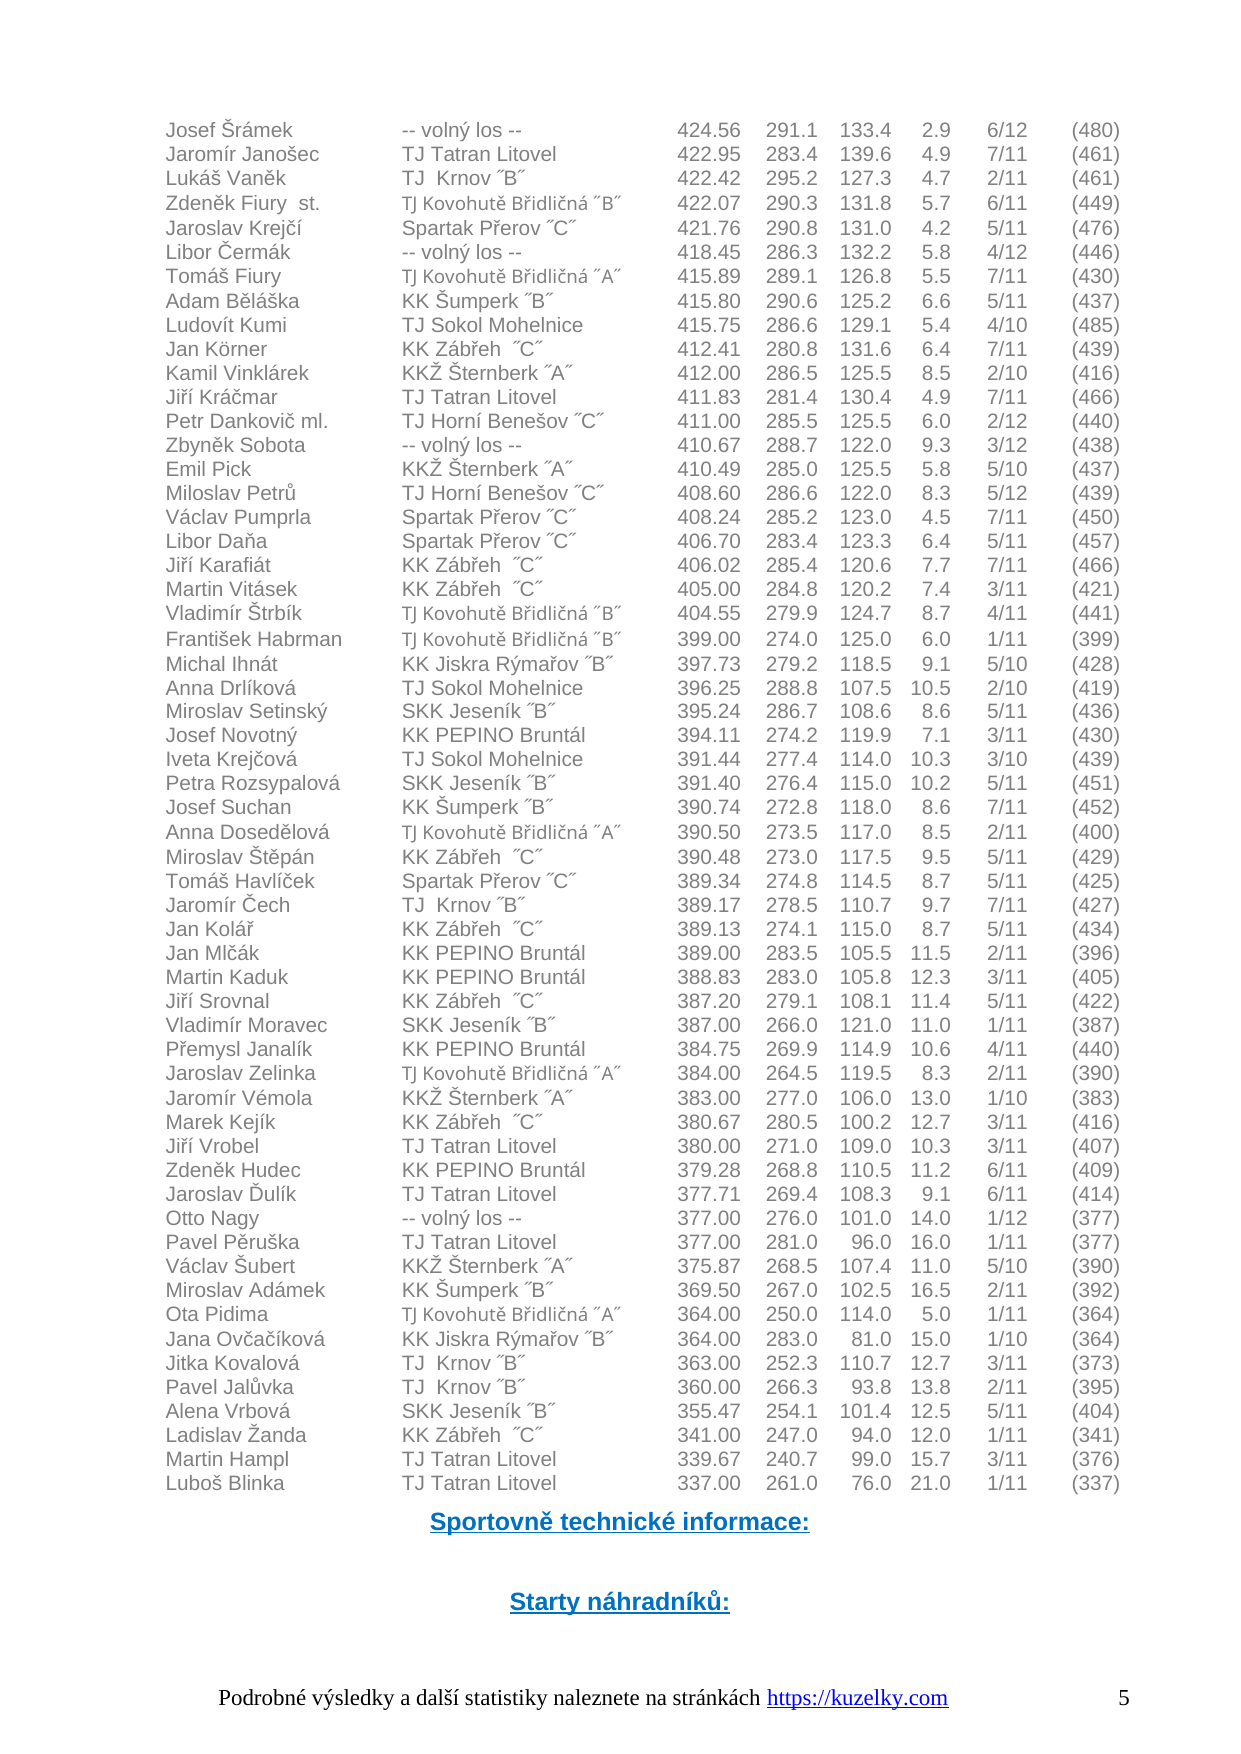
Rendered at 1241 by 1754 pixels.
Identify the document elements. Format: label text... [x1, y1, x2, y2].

text Anna Drlíková TJ Sokol Mohelnice 396.25 288.8 107.5 10.5 2/10 (419) [106, 675, 1134, 699]
text František Habrman TJ Kovohutě Břidličná ˝B˝ 399.00 274.0 125.0 6.0 1/11 (399) [106, 626, 1134, 651]
text Jaroslav Krejčí Spartak Přerov ˝C˝ 421.76 290.8 131.0 4.2 5/11 (476) [106, 216, 1134, 239]
text Sportovně technické informace: [94, 1507, 1145, 1536]
text Josef Novotný KK PEPINO Bruntál 394.11 274.2 119.9 7.1 3/11 (430) [106, 723, 1134, 747]
text Zdeněk Fiury st. TJ Kovohutě Břidličná ˝B˝ 422.07 290.3 131.8 5.7 6/11 (449) [106, 190, 1134, 216]
text Miroslav Adámek KK Šumperk ˝B˝ 369.50 267.0 102.5 16.5 2/11 (392) [106, 1277, 1134, 1301]
text Jaroslav Zelinka TJ Kovohutě Břidličná ˝A˝ 384.00 264.5 119.5 8.3 2/11 (390) [106, 1060, 1134, 1086]
text Jaroslav Ďulík TJ Tatran Litovel 377.71 269.4 108.3 9.1 6/11 (414) [106, 1182, 1134, 1206]
text Pavel Jalůvka TJ Krnov ˝B˝ 360.00 266.3 93.8 13.8 2/11 (395) [106, 1375, 1134, 1399]
text Petr Dankovič ml. TJ Horní Benešov ˝C˝ 411.00 285.5 125.5 6.0 2/12 (440) [106, 409, 1134, 433]
text Václav Šubert KKŽ Šternberk ˝A˝ 375.87 268.5 107.4 11.0 5/10 (390) [106, 1253, 1134, 1277]
text Martin Vitásek KK Zábřeh ˝C˝ 405.00 284.8 120.2 7.4 3/11 (421) [106, 576, 1134, 600]
text Tomáš Havlíček Spartak Přerov ˝C˝ 389.34 274.8 114.5 8.7 5/11 (425) [106, 869, 1134, 893]
text Jiří Vrobel TJ Tatran Litovel 380.00 271.0 109.0 10.3 3/11 (407) [106, 1134, 1134, 1158]
text Libor Čermák -- volný los -- 418.45 286.3 132.2 5.8 4/12 (446) [106, 239, 1134, 263]
text Martin Kaduk KK PEPINO Bruntál 388.83 283.0 105.8 12.3 3/11 (405) [106, 964, 1134, 988]
text Libor Daňa Spartak Přerov ˝C˝ 406.70 283.4 123.3 6.4 5/11 (457) [106, 528, 1134, 552]
text Přemysl Janalík KK PEPINO Bruntál 384.75 269.9 114.9 10.6 4/11 (440) [106, 1036, 1134, 1060]
text Ladislav Žanda KK Zábřeh ˝C˝ 341.00 247.0 94.0 12.0 1/11 (341) [106, 1423, 1134, 1447]
text Alena Vrbová SKK Jeseník ˝B˝ 355.47 254.1 101.4 12.5 5/11 (404) [106, 1399, 1134, 1423]
text Josef Šrámek -- volný los -- 424.56 291.1 133.4 2.9 6/12 (480) [106, 118, 1134, 142]
text Zbyněk Sobota -- volný los -- 410.67 288.7 122.0 9.3 3/12 (438) [106, 433, 1134, 457]
text Luboš Blinka TJ Tatran Litovel 337.00 261.0 76.0 21.0 1/11 (337) [106, 1471, 1134, 1495]
text Jaromír Čech TJ Krnov ˝B˝ 389.17 278.5 110.7 9.7 7/11 (427) [106, 893, 1134, 917]
text Vladimír Štrbík TJ Kovohutě Břidličná ˝B˝ 404.55 279.9 124.7 8.7 4/11 (441) [106, 600, 1134, 626]
text Pavel Pěruška TJ Tatran Litovel 377.00 281.0 96.0 16.0 1/11 (377) [106, 1229, 1134, 1253]
text Ota Pidima TJ Kovohutě Břidličná ˝A˝ 364.00 250.0 114.0 5.0 1/11 (364) [106, 1301, 1134, 1327]
text Emil Pick KKŽ Šternberk ˝A˝ 410.49 285.0 125.5 5.8 5/10 (437) [106, 457, 1134, 481]
text Otto Nagy -- volný los -- 377.00 276.0 101.0 14.0 1/12 (377) [106, 1206, 1134, 1229]
text Jan Mlčák KK PEPINO Bruntál 389.00 283.5 105.5 11.5 2/11 (396) [106, 941, 1134, 964]
text Josef Suchan KK Šumperk ˝B˝ 390.74 272.8 118.0 8.6 7/11 (452) [106, 795, 1134, 819]
text Jiří Karafiát KK Zábřeh ˝C˝ 406.02 285.4 120.6 7.7 7/11 (466) [106, 552, 1134, 576]
text Kamil Vinklárek KKŽ Šternberk ˝A˝ 412.00 286.5 125.5 8.5 2/10 (416) [106, 361, 1134, 385]
text Jan Körner KK Zábřeh ˝C˝ 412.41 280.8 131.6 6.4 7/11 (439) [106, 337, 1134, 361]
text Starty náhradníků: [94, 1587, 1145, 1616]
text Michal Ihnát KK Jiskra Rýmařov ˝B˝ 397.73 279.2 118.5 9.1 5/10 (428) [106, 651, 1134, 675]
text Václav Pumprla Spartak Přerov ˝C˝ 408.24 285.2 123.0 4.5 7/11 (450) [106, 504, 1134, 528]
text Marek Kejík KK Zábřeh ˝C˝ 380.67 280.5 100.2 12.7 3/11 (416) [106, 1110, 1134, 1134]
text Ludovít Kumi TJ Sokol Mohelnice 415.75 286.6 129.1 5.4 4/10 (485) [106, 313, 1134, 337]
text Tomáš Fiury TJ Kovohutě Břidličná ˝A˝ 415.89 289.1 126.8 5.5 7/11 (430) [106, 263, 1134, 289]
text Jana Ovčačíková KK Jiskra Rýmařov ˝B˝ 364.00 283.0 81.0 15.0 1/10 (364) [106, 1327, 1134, 1351]
text Zdeněk Hudec KK PEPINO Bruntál 379.28 268.8 110.5 11.2 6/11 (409) [106, 1158, 1134, 1182]
text Petra Rozsypalová SKK Jeseník ˝B˝ 391.40 276.4 115.0 10.2 5/11 (451) [106, 771, 1134, 795]
text Jitka Kovalová TJ Krnov ˝B˝ 363.00 252.3 110.7 12.7 3/11 (373) [106, 1351, 1134, 1375]
text Martin Hampl TJ Tatran Litovel 339.67 240.7 99.0 15.7 3/11 (376) [106, 1447, 1134, 1471]
text Miroslav Setinský SKK Jeseník ˝B˝ 395.24 286.7 108.6 8.6 5/11 (436) [106, 699, 1134, 723]
text Jan Kolář KK Zábřeh ˝C˝ 389.13 274.1 115.0 8.7 5/11 (434) [106, 917, 1134, 941]
text Iveta Krejčová TJ Sokol Mohelnice 391.44 277.4 114.0 10.3 3/10 (439) [106, 747, 1134, 771]
text Jiří Kráčmar TJ Tatran Litovel 411.83 281.4 130.4 4.9 7/11 (466) [106, 385, 1134, 409]
text Miroslav Štěpán KK Zábřeh ˝C˝ 390.48 273.0 117.5 9.5 5/11 (429) [106, 845, 1134, 869]
text Anna Dosedělová TJ Kovohutě Břidličná ˝A˝ 390.50 273.5 117.0 8.5 2/11 (400) [106, 819, 1134, 845]
text Adam Běláška KK Šumperk ˝B˝ 415.80 290.6 125.2 6.6 5/11 (437) [106, 289, 1134, 313]
text Vladimír Moravec SKK Jeseník ˝B˝ 387.00 266.0 121.0 11.0 1/11 (387) [106, 1012, 1134, 1036]
text Jiří Srovnal KK Zábřeh ˝C˝ 387.20 279.1 108.1 11.4 5/11 (422) [106, 988, 1134, 1012]
text Miloslav Petrů TJ Horní Benešov ˝C˝ 408.60 286.6 122.0 8.3 5/12 (439) [106, 481, 1134, 504]
text Jaromír Janošec TJ Tatran Litovel 422.95 283.4 139.6 4.9 7/11 (461) [106, 142, 1134, 166]
text Jaromír Vémola KKŽ Šternberk ˝A˝ 383.00 277.0 106.0 13.0 1/10 (383) [106, 1086, 1134, 1110]
text Lukáš Vaněk TJ Krnov ˝B˝ 422.42 295.2 127.3 4.7 2/11 (461) [106, 166, 1134, 190]
